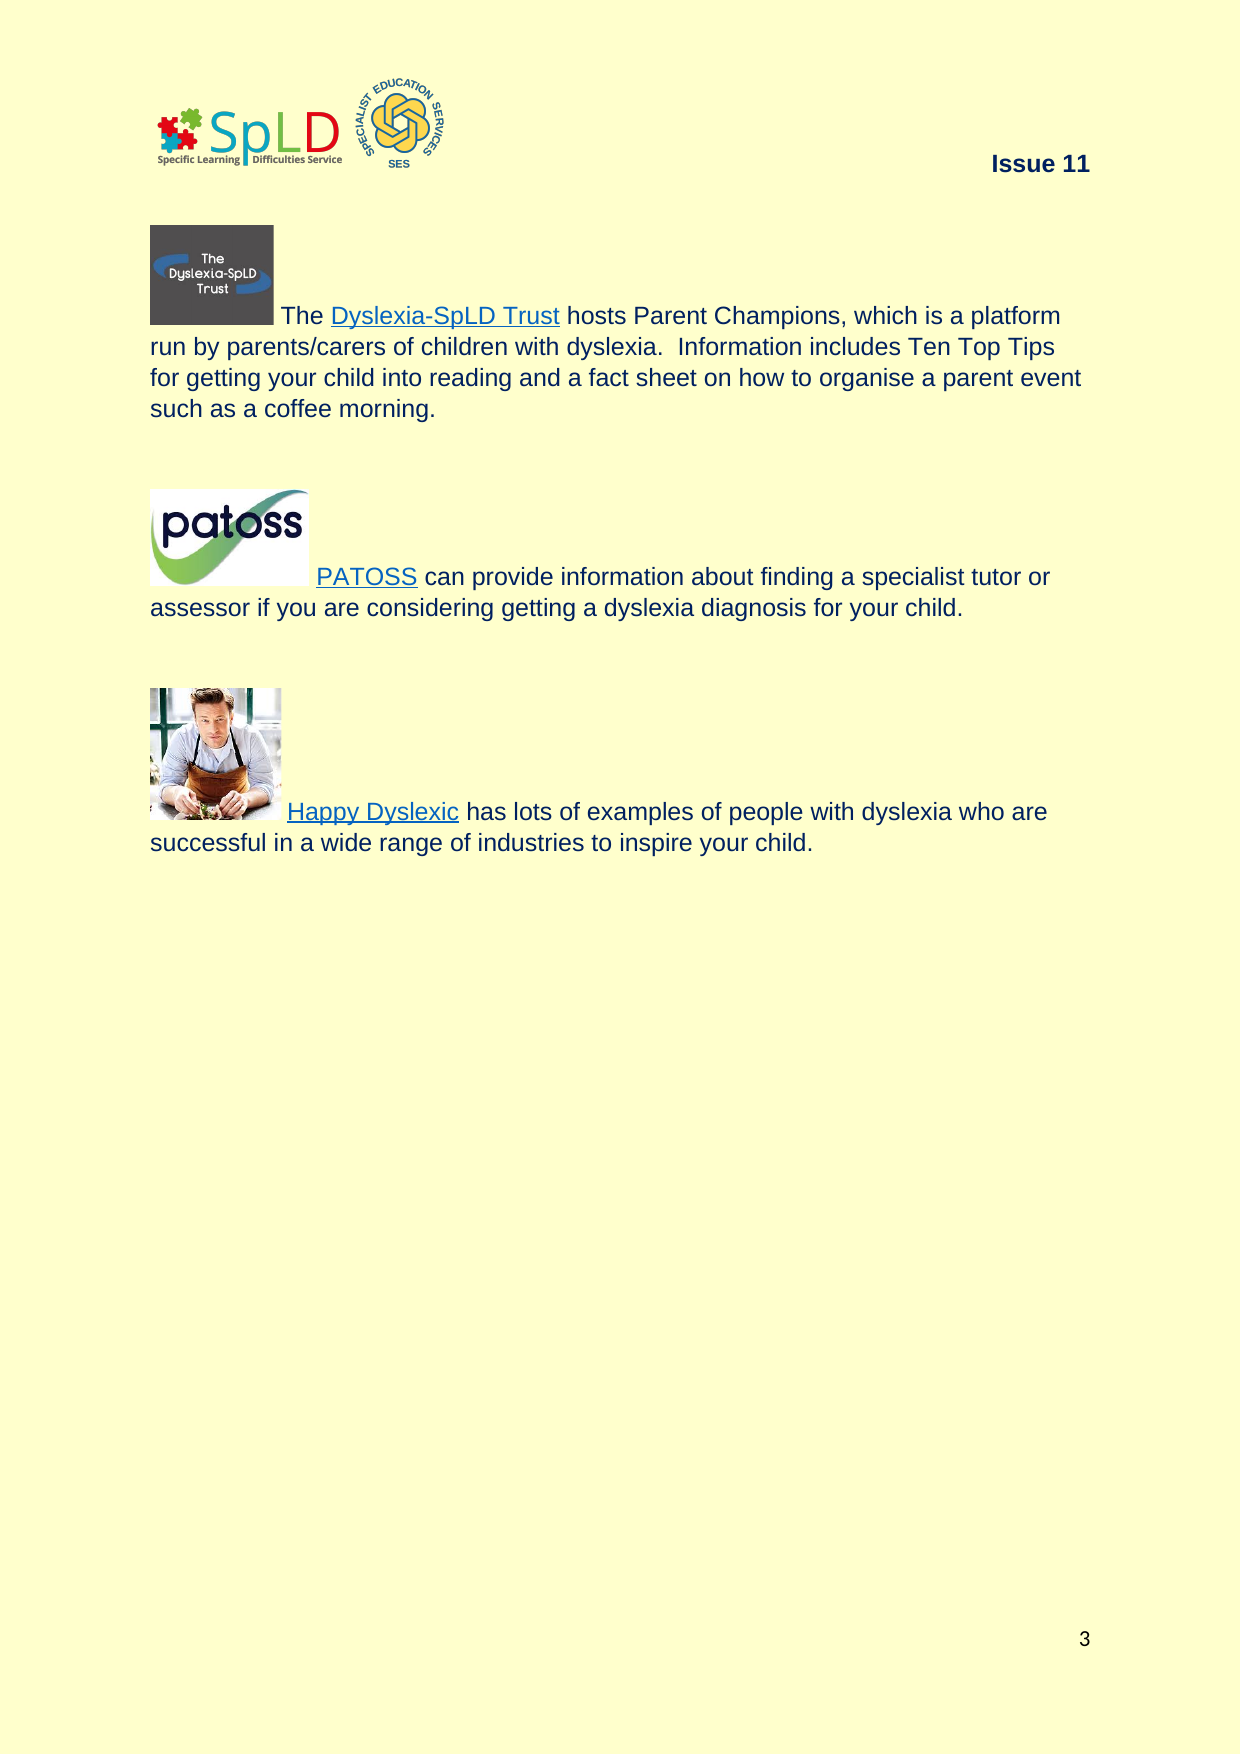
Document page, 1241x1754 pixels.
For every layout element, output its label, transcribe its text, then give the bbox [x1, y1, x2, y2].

picture [150, 489, 309, 586]
picture [150, 225, 274, 325]
text PATOSS can provide information about finding a specialist tutor or assessor if you are considering getting a dyslexia diagnosis for your child. [150, 489, 1090, 622]
picture [150, 688, 282, 820]
text The Dyslexia-SpLD Trust hosts Parent Champions, which is a platform run by parents/carers of children with dyslexia. Information includes Ten Top Tips for getting your child into reading and a fact sheet on how to organise a parent event such as a coffee morning. [150, 225, 1090, 423]
picture [150, 73, 449, 173]
text Happy Dyslexic has lots of examples of people with dyslexia who are successful in a wide range of industries to inspire your child. [150, 688, 1090, 856]
